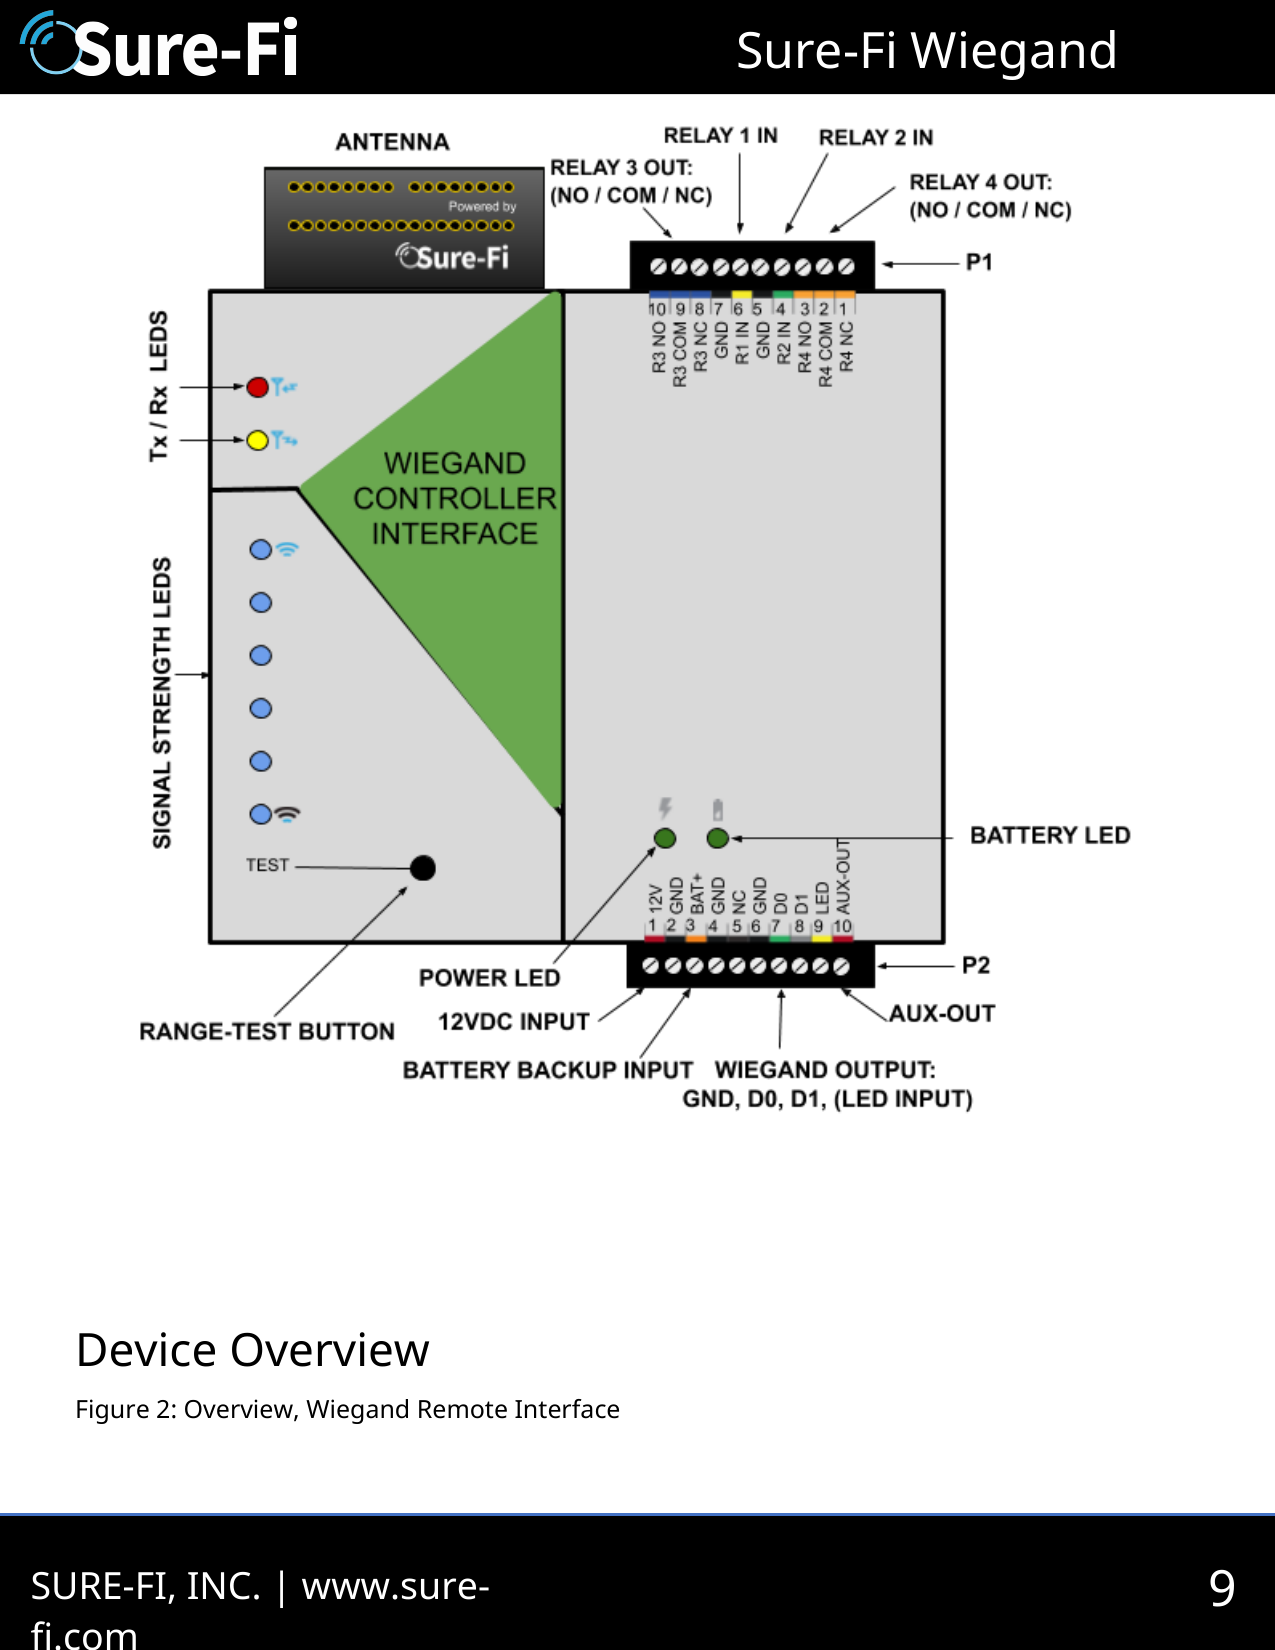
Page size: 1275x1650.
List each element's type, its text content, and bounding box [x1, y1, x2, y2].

picture [128, 103, 1137, 1120]
text Figure 2: Overview, Wiegand Remote Interface [75, 1392, 1200, 1426]
picture [8, 0, 297, 76]
subtitle Device Overview [75, 1317, 1200, 1380]
